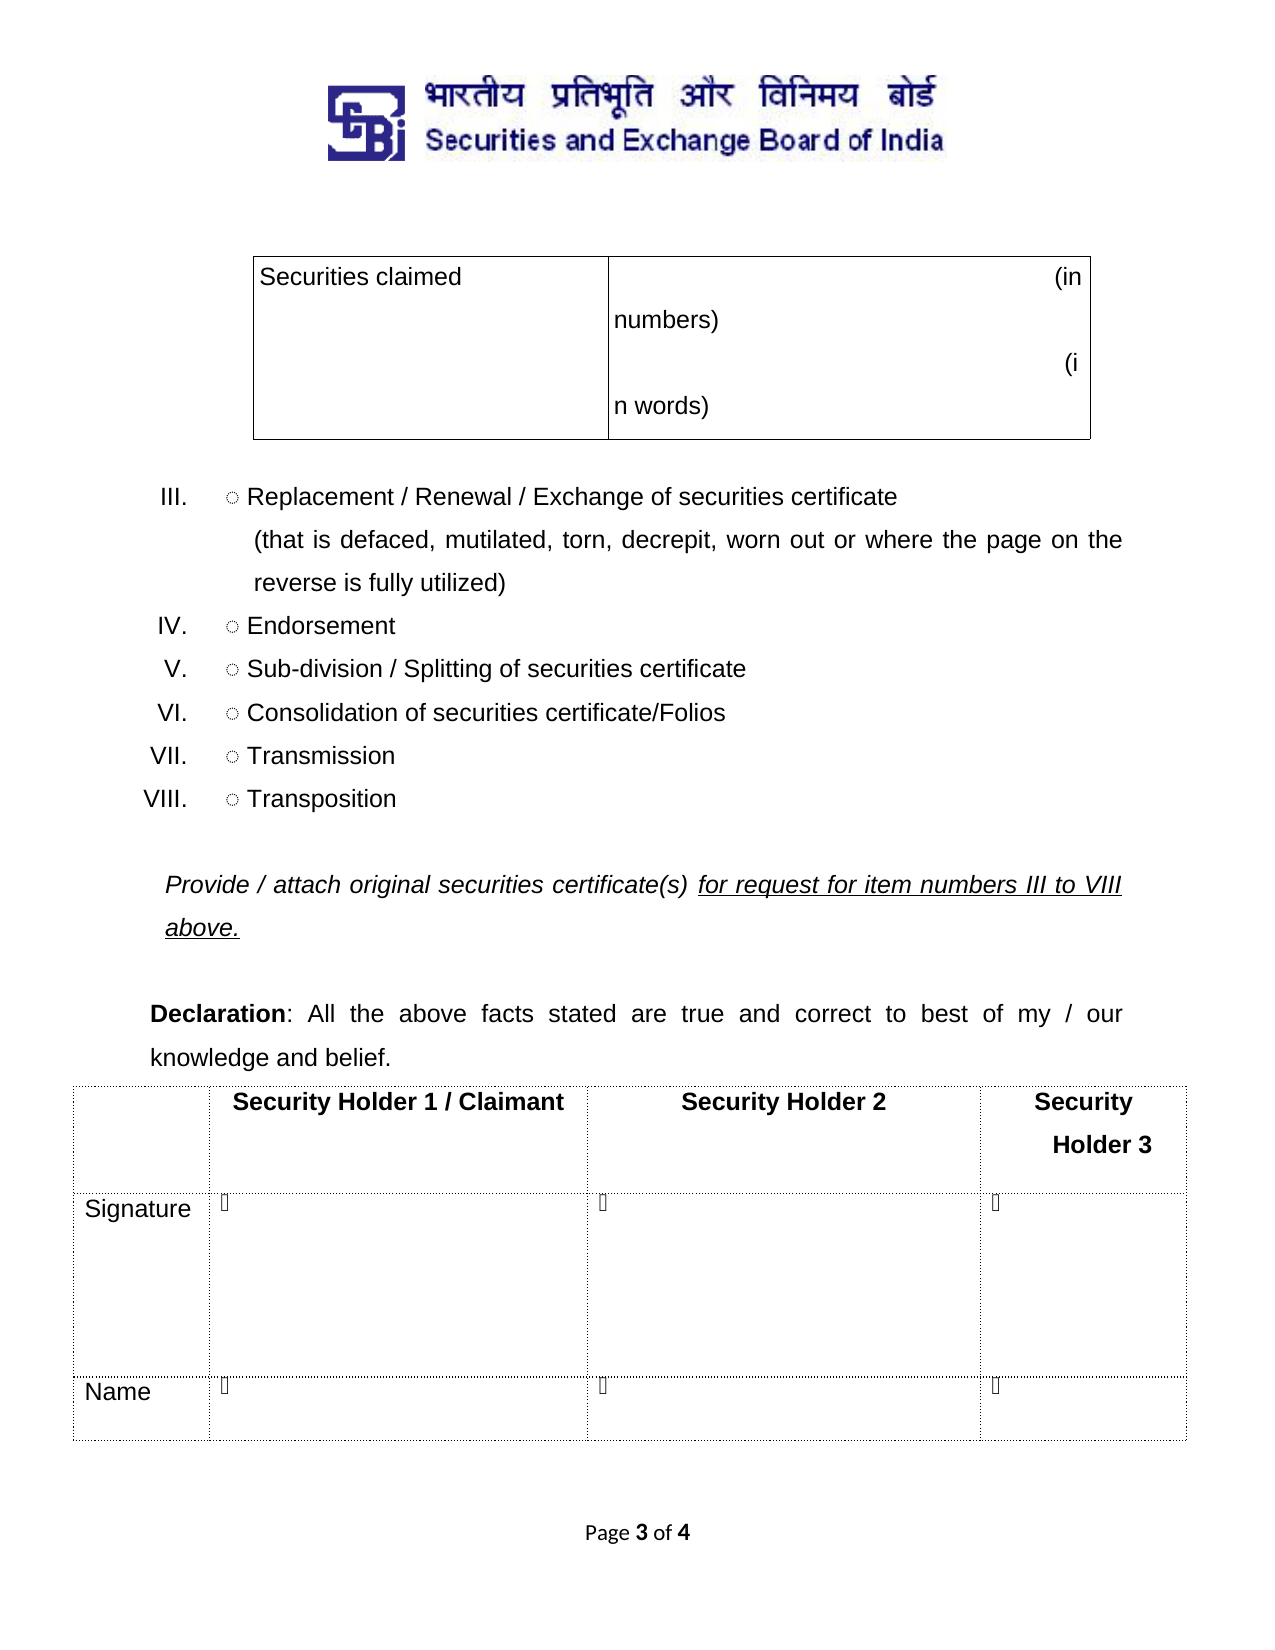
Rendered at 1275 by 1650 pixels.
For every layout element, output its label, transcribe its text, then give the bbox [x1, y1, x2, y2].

list 󠄀 Replacement / Renewal / Exchange of securities certificate [187, 482, 1125, 511]
table_cell [587, 1376, 980, 1440]
table_cell [587, 1193, 980, 1376]
text (that is defaced, mutilated, torn, decrepit, worn out or where the page on the reverse is fully utilized) [253, 525, 1125, 597]
table_cell [980, 1376, 1187, 1440]
list 󠄀 Transposition [187, 784, 1125, 813]
table_header Securities claimed [254, 257, 608, 439]
list 󠄀 Transmission [187, 741, 1125, 769]
table_cell [980, 1193, 1187, 1376]
table_header Security Holder 2 [587, 1086, 980, 1193]
text Declaration: All the above facts stated are true and correct to best of my / our knowledge and belief. [150, 999, 1125, 1071]
text Provide / attach original securities certificate(s) for request for item numbers III to VIII above. [165, 870, 1125, 942]
table_header Security Holder 3 [980, 1086, 1187, 1193]
table_cell Signature [73, 1193, 209, 1376]
table_cell [209, 1376, 587, 1440]
table_header Security Holder 1 / Claimant [209, 1086, 587, 1193]
list 󠄀 Sub-division / Splitting of securities certificate [187, 654, 1125, 683]
picture [327, 85, 406, 162]
table_header [73, 1086, 209, 1193]
table_cell [209, 1193, 587, 1376]
table_cell Name [73, 1376, 209, 1440]
list 󠄀 Endorsement [187, 611, 1125, 640]
table_header (in numbers) (in words) [609, 257, 1090, 439]
picture [425, 75, 948, 162]
list 󠄀 Consolidation of securities certificate/Folios [187, 698, 1125, 726]
